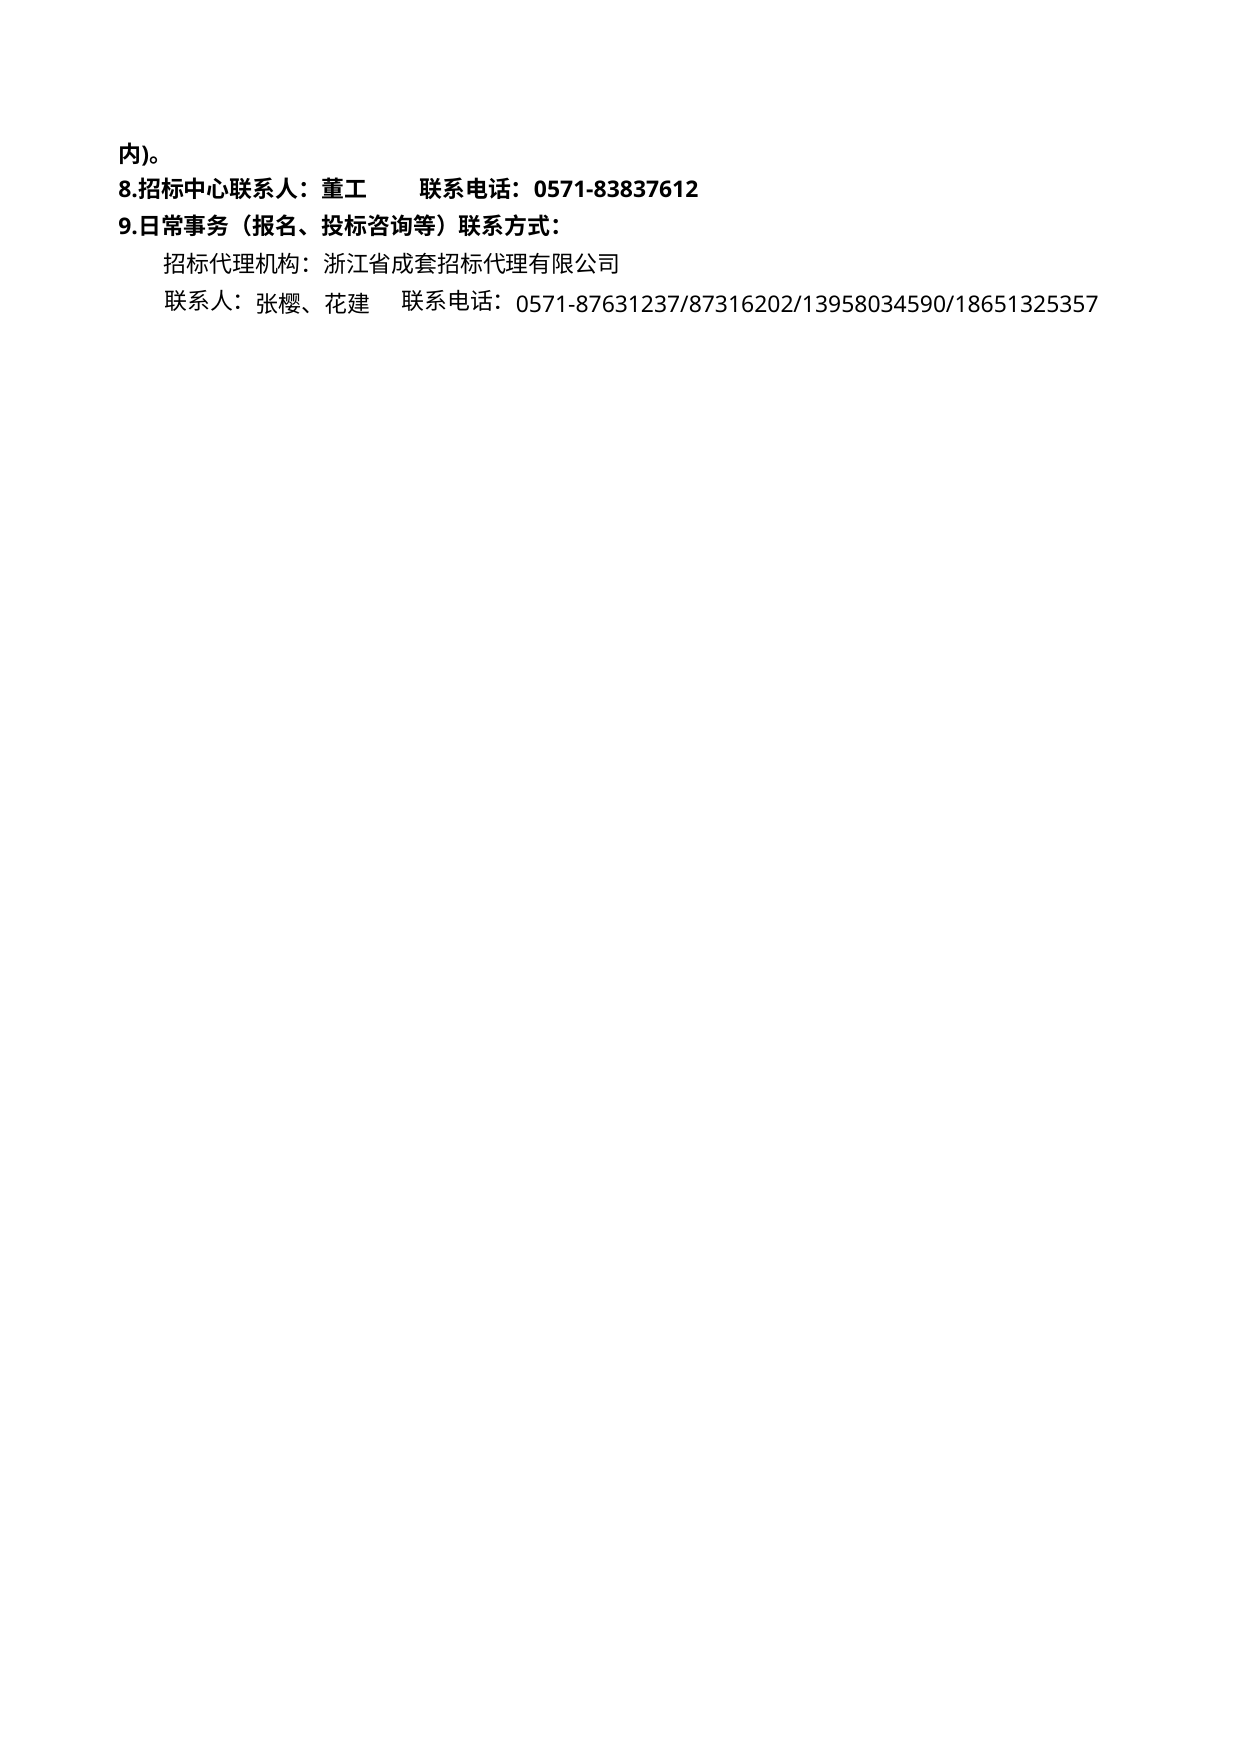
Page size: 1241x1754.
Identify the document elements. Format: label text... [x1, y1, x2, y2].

text 联系人：张樱、花建 联系电话：0571-87631237/87316202/13958034590/18651325357 [118, 279, 1122, 317]
text 招标代理机构：浙江省成套招标代理有限公司 [118, 242, 1122, 279]
subtitle 8.招标中心联系人：董工 联系电话：0571-83837612 [118, 167, 1122, 204]
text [118, 129, 1122, 167]
subtitle 9.日常事务（报名、投标咨询等）联系方式： [118, 204, 1122, 242]
